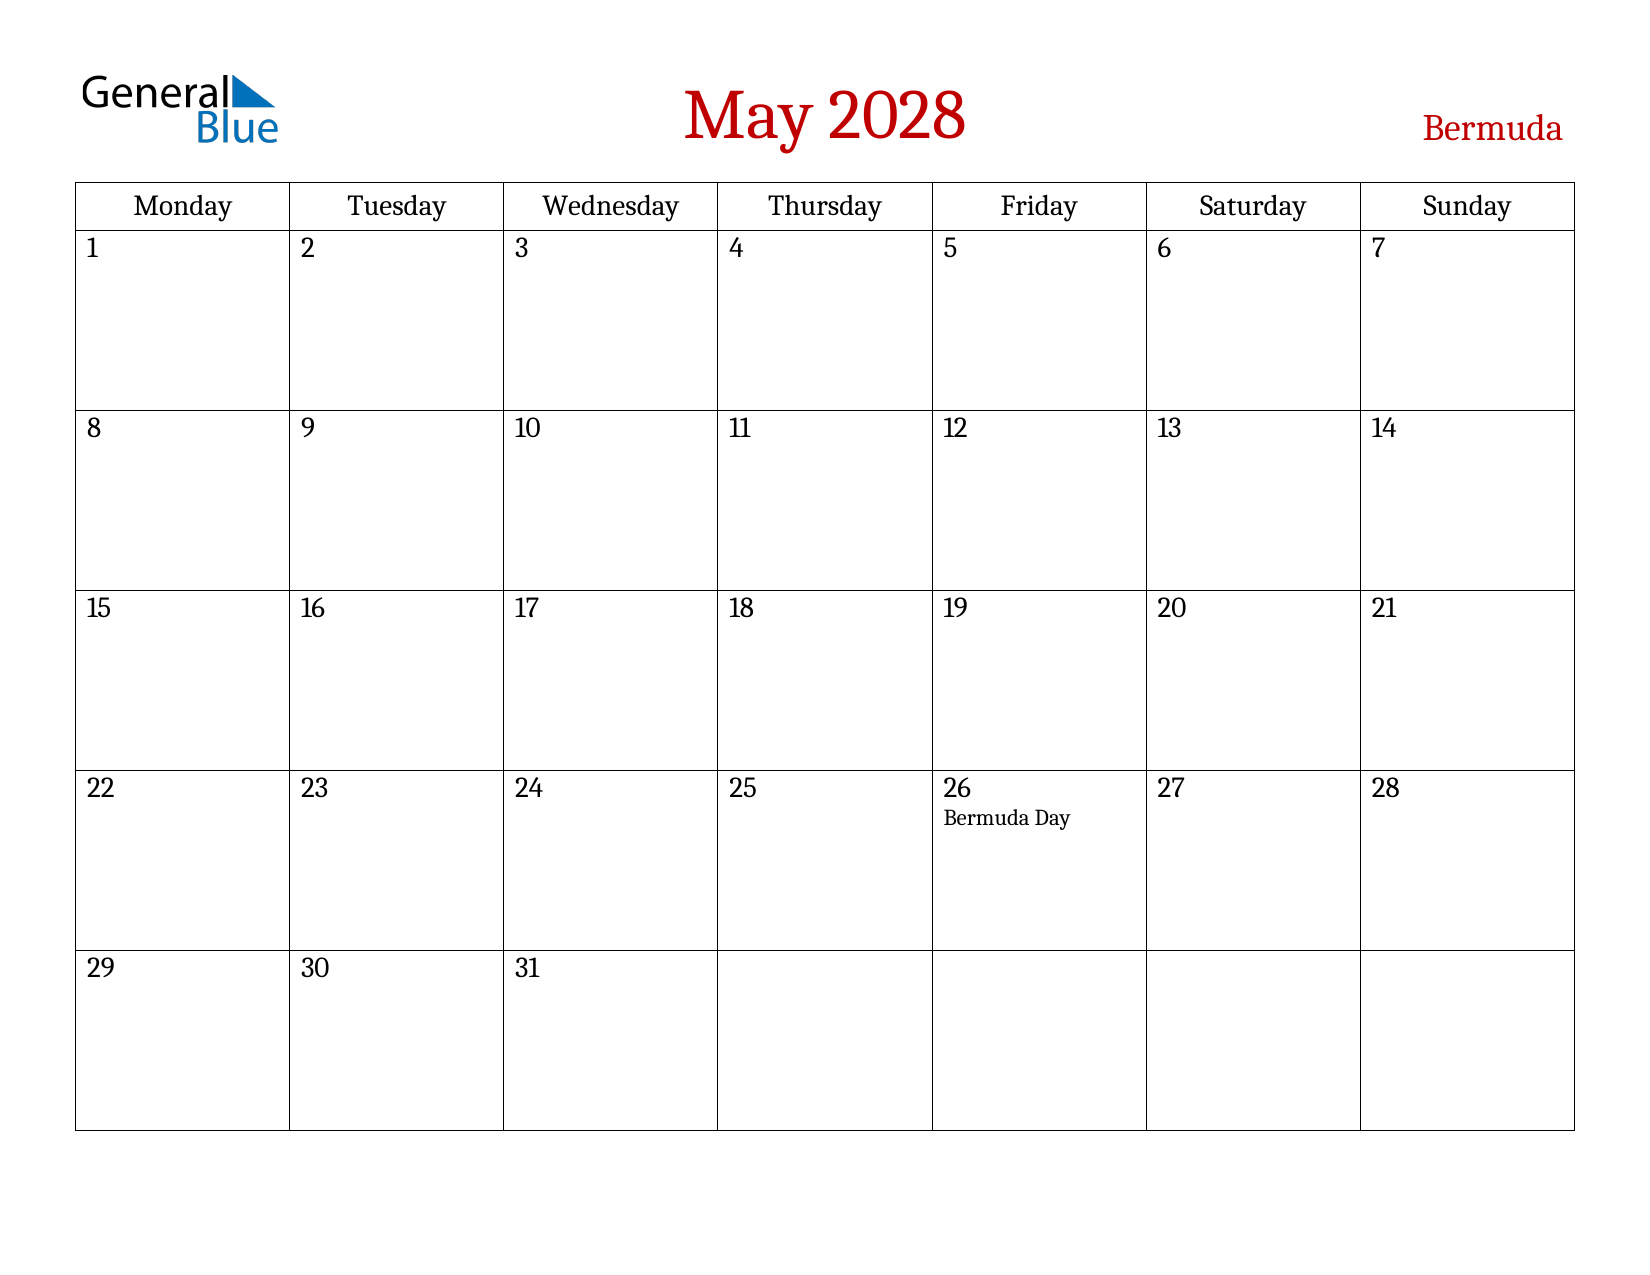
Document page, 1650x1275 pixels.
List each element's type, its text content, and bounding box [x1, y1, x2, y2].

table_cell 1 [76, 231, 289, 264]
table_cell [76, 985, 289, 1130]
table_cell 9 [290, 411, 503, 444]
table_cell [718, 985, 932, 1130]
table_cell Sunday [1361, 183, 1574, 230]
table_cell [933, 625, 1146, 770]
table_cell 12 [933, 411, 1146, 444]
table_cell 11 [718, 411, 932, 444]
table_cell [1361, 625, 1574, 770]
table_cell [290, 625, 503, 770]
table_cell 30 [290, 951, 503, 985]
table_cell 16 [290, 591, 503, 625]
table_cell 14 [1361, 411, 1574, 444]
table_cell [504, 805, 717, 950]
table_cell [718, 445, 932, 590]
table_cell [718, 951, 932, 985]
table_cell 29 [76, 951, 289, 985]
table_cell Tuesday [290, 183, 503, 230]
table_cell 31 [504, 951, 717, 985]
table_cell 7 [1361, 231, 1574, 264]
table_cell [718, 625, 932, 770]
table_cell [76, 805, 289, 950]
table_cell Friday [933, 183, 1146, 230]
table_cell 5 [933, 231, 1146, 264]
table_cell [504, 985, 717, 1130]
table_cell [933, 445, 1146, 590]
table_cell 6 [1147, 231, 1360, 264]
table_cell [1147, 445, 1360, 590]
table_cell 2 [290, 231, 503, 264]
table_cell 28 [1361, 771, 1574, 805]
table_cell [504, 625, 717, 770]
table_cell [1147, 625, 1360, 770]
table_cell [933, 265, 1146, 410]
table_header Bermuda [1146, 75, 1574, 182]
table_cell [933, 951, 1146, 985]
table_cell Bermuda Day [933, 805, 1146, 950]
table_cell Monday [76, 183, 289, 230]
table_cell [718, 805, 932, 950]
table_cell [1361, 805, 1574, 950]
table_cell [290, 805, 503, 950]
table_cell [933, 985, 1146, 1130]
table_cell 19 [933, 591, 1146, 625]
table_header [76, 75, 503, 182]
table_cell [76, 625, 289, 770]
table_cell 4 [718, 231, 932, 264]
table_cell [76, 445, 289, 590]
table_cell [1147, 805, 1360, 950]
table_cell Saturday [1147, 183, 1360, 230]
table_cell 3 [504, 231, 717, 264]
table_cell [1361, 985, 1574, 1130]
table_cell 8 [76, 411, 289, 444]
table_cell 17 [504, 591, 717, 625]
picture [82, 75, 278, 143]
table_cell 26 [933, 771, 1146, 805]
table_cell 18 [718, 591, 932, 625]
table_cell 27 [1147, 771, 1360, 805]
table_cell [1147, 265, 1360, 410]
table_cell 15 [76, 591, 289, 625]
table_cell [1147, 985, 1360, 1130]
table_cell [1361, 951, 1574, 985]
table_cell [718, 265, 932, 410]
table_cell [1361, 265, 1574, 410]
table_header May 2028 [504, 75, 1146, 182]
table_cell [290, 265, 503, 410]
table_cell 23 [290, 771, 503, 805]
table_cell 13 [1147, 411, 1360, 444]
table_cell [1147, 951, 1360, 985]
table_cell [1361, 445, 1574, 590]
table_cell 24 [504, 771, 717, 805]
table_cell 21 [1361, 591, 1574, 625]
table_cell 25 [718, 771, 932, 805]
table_cell 10 [504, 411, 717, 444]
table_cell [290, 985, 503, 1130]
table_cell Wednesday [504, 183, 717, 230]
table_cell [504, 445, 717, 590]
table_cell 20 [1147, 591, 1360, 625]
table_cell 22 [76, 771, 289, 805]
table_cell [290, 445, 503, 590]
table_cell Thursday [718, 183, 932, 230]
table_cell [504, 265, 717, 410]
table_cell [76, 265, 289, 410]
